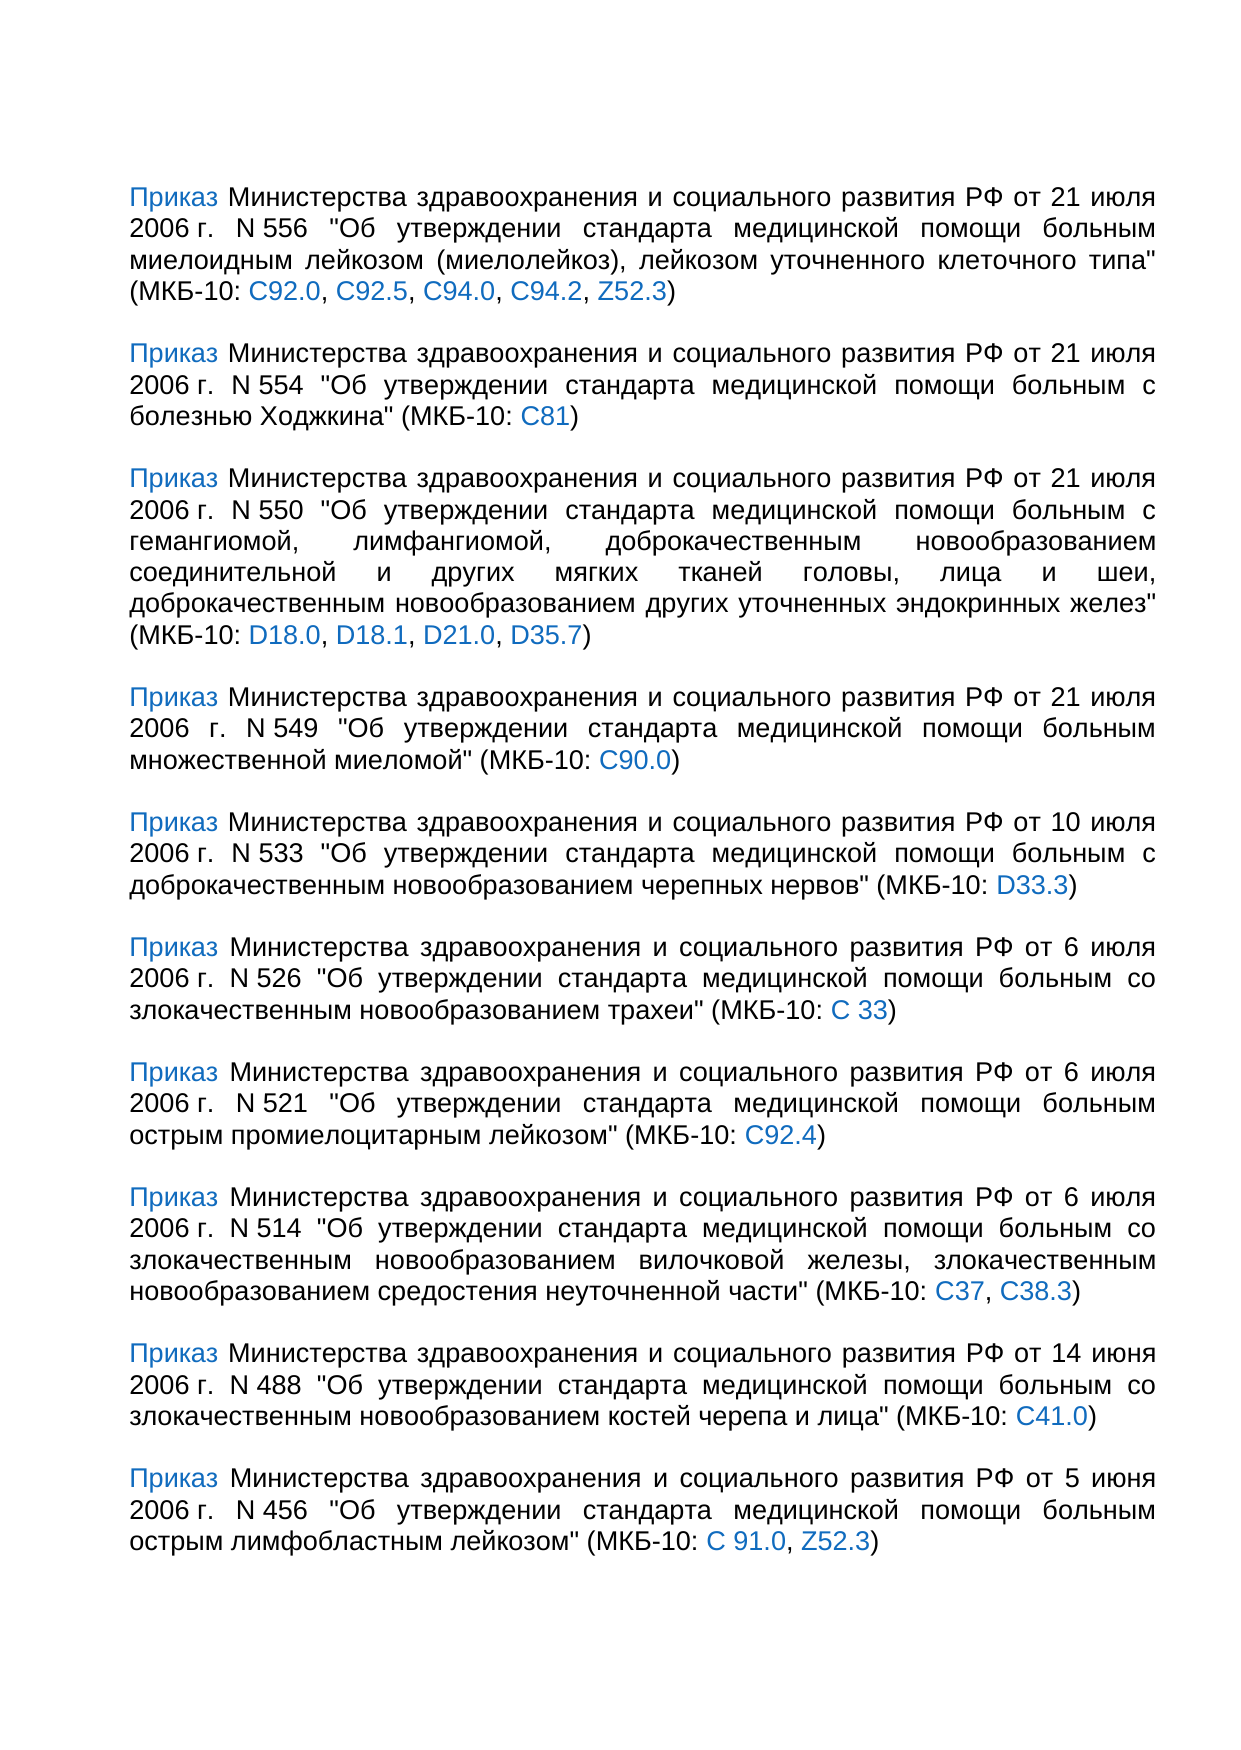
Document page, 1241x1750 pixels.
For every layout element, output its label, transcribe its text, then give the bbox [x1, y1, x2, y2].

text Приказ Министерства здравоохранения и социального развития РФ от 6 июля 2006 г. N 521 "Об утверждении стандарта медицинской помощи больным острым промиелоцитарным лейкозом" (МКБ-10: С92.4) [129, 1056, 1157, 1150]
text Приказ Министерства здравоохранения и социального развития РФ от 21 июля 2006 г. N 556 "Об утверждении стандарта медицинской помощи больным миелоидным лейкозом (миелолейкоз), лейкозом уточненного клеточного типа" (МКБ-10: С92.0, С92.5, С94.0, С94.2, Z52.3) [129, 181, 1157, 306]
text Приказ Министерства здравоохранения и социального развития РФ от 21 июля 2006 г. N 550 "Об утверждении стандарта медицинской помощи больным с гемангиомой, лимфангиомой, доброкачественным новообразованием соединительной и других мягких тканей головы, лица и шеи, доброкачественным новообразованием других уточненных эндокринных желез" (МКБ-10: D18.0, D18.1, D21.0, D35.7) [129, 462, 1157, 650]
text Приказ Министерства здравоохранения и социального развития РФ от 14 июня 2006 г. N 488 "Об утверждении стандарта медицинской помощи больным со злокачественным новообразованием костей черепа и лица" (МКБ-10: С41.0) [129, 1337, 1157, 1431]
text Приказ Министерства здравоохранения и социального развития РФ от 21 июля 2006 г. N 554 "Об утверждении стандарта медицинской помощи больным с болезнью Ходжкина" (МКБ-10: С81) [129, 337, 1157, 431]
text Приказ Министерства здравоохранения и социального развития РФ от 6 июля 2006 г. N 514 "Об утверждении стандарта медицинской помощи больным со злокачественным новообразованием вилочковой железы, злокачественным новообразованием средостения неуточненной части" (МКБ-10: С37, С38.3) [129, 1181, 1157, 1306]
text Приказ Министерства здравоохранения и социального развития РФ от 21 июля 2006 г. N 549 "Об утверждении стандарта медицинской помощи больным множественной миеломой" (МКБ-10: С90.0) [129, 681, 1157, 775]
text Приказ Министерства здравоохранения и социального развития РФ от 5 июня 2006 г. N 456 "Об утверждении стандарта медицинской помощи больным острым лимфобластным лейкозом" (МКБ-10: С 91.0, Z52.3) [129, 1462, 1157, 1556]
text Приказ Министерства здравоохранения и социального развития РФ от 10 июля 2006 г. N 533 "Об утверждении стандарта медицинской помощи больным с доброкачественным новообразованием черепных нервов" (МКБ-10: D33.3) [129, 806, 1157, 900]
text Приказ Министерства здравоохранения и социального развития РФ от 6 июля 2006 г. N 526 "Об утверждении стандарта медицинской помощи больным со злокачественным новообразованием трахеи" (МКБ-10: С 33) [129, 931, 1157, 1025]
